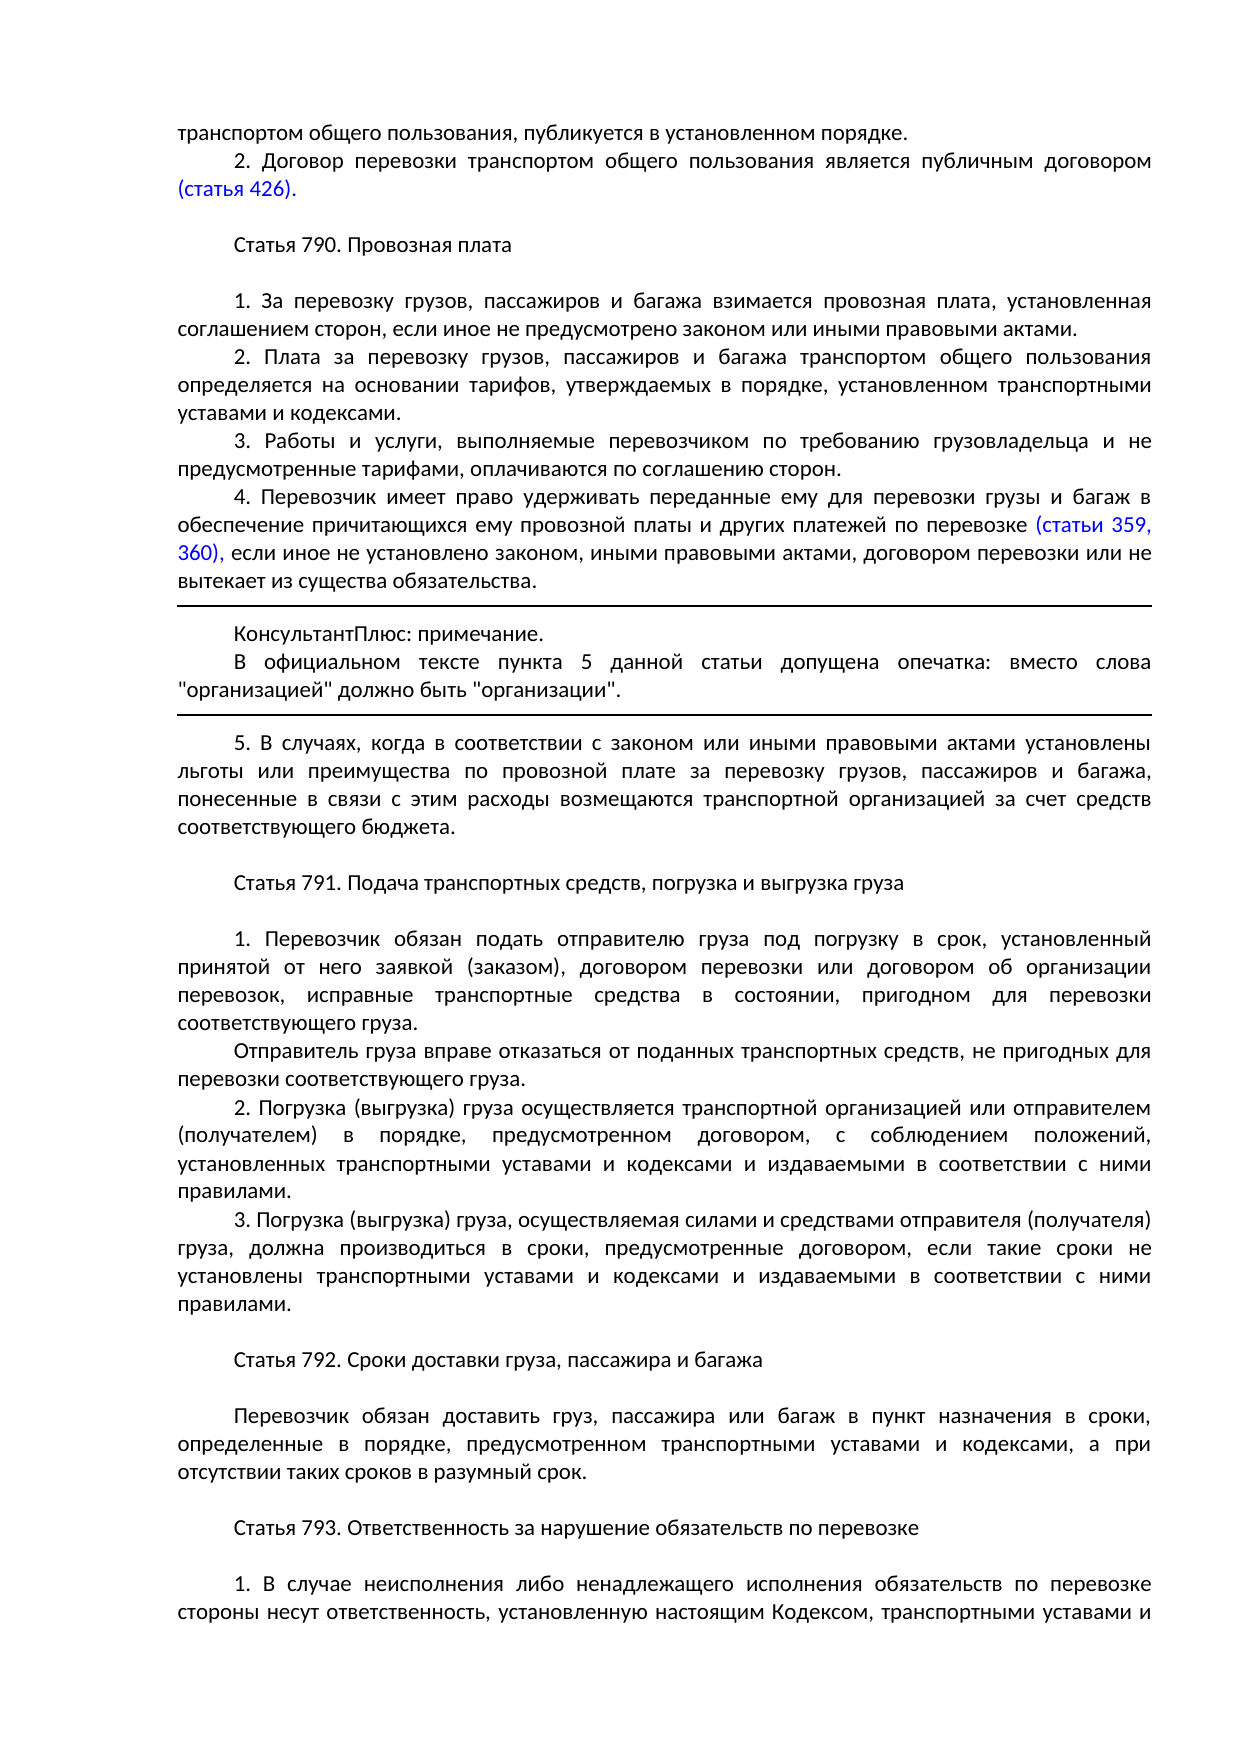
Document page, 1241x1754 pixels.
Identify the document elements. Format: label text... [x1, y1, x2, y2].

text 2. Плата за перевозку грузов, пассажиров и багажа транспортом общего пользования определяется на основании тарифов, утверждаемых в порядке, установленном транспортными уставами и кодексами. [177, 342, 1152, 426]
text 1. Перевозчик обязан подать отправителю груза под погрузку в срок, установленный принятой от него заявкой (заказом), договором перевозки или договором об организации перевозок, исправные транспортные средства в состоянии, пригодном для перевозки соответствующего груза. [177, 924, 1152, 1037]
text 2. Договор перевозки транспортом общего пользования является публичным договором (статья 426). [177, 146, 1152, 202]
text Статья 792. Сроки доставки груза, пассажира и багажа [177, 1345, 1152, 1373]
text КонсультантПлюс: примечание. [177, 619, 1152, 647]
text Перевозчик обязан доставить груз, пассажира или багаж в пункт назначения в сроки, определенные в порядке, предусмотренном транспортными уставами и кодексами, а при отсутствии таких сроков в разумный срок. [177, 1401, 1152, 1485]
text 1. За перевозку грузов, пассажиров и багажа взимается провозная плата, установленная соглашением сторон, если иное не предусмотрено законом или иными правовыми актами. [177, 286, 1152, 342]
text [177, 118, 1152, 146]
text 4. Перевозчик имеет право удерживать переданные ему для перевозки грузы и багаж в обеспечение причитающихся ему провозной платы и других платежей по перевозке (статьи 359, 360), если иное не установлено законом, иными правовыми актами, договором перевозки или не вытекает из существа обязательства. [177, 482, 1152, 594]
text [177, 1569, 1152, 1625]
text Статья 791. Подача транспортных средств, погрузка и выгрузка груза [177, 868, 1152, 896]
text 5. В случаях, когда в соответствии с законом или иными правовыми актами установлены льготы или преимущества по провозной плате за перевозку грузов, пассажиров и багажа, понесенные в связи с этим расходы возмещаются транспортной организацией за счет средств соответствующего бюджета. [177, 728, 1152, 840]
text 2. Погрузка (выгрузка) груза осуществляется транспортной организацией или отправителем (получателем) в порядке, предусмотренном договором, с соблюдением положений, установленных транспортными уставами и кодексами и издаваемыми в соответствии с ними правилами. [177, 1093, 1152, 1205]
text 3. Погрузка (выгрузка) груза, осуществляемая силами и средствами отправителя (получателя) груза, должна производиться в сроки, предусмотренные договором, если такие сроки не установлены транспортными уставами и кодексами и издаваемыми в соответствии с ними правилами. [177, 1205, 1152, 1317]
text Статья 790. Провозная плата [177, 230, 1152, 258]
text Статья 793. Ответственность за нарушение обязательств по перевозке [177, 1513, 1152, 1541]
text В официальном тексте пункта 5 данной статьи допущена опечатка: вместо слова "организацией" должно быть "организации". [177, 647, 1152, 703]
text 3. Работы и услуги, выполняемые перевозчиком по требованию грузовладельца и не предусмотренные тарифами, оплачиваются по соглашению сторон. [177, 426, 1152, 482]
text Отправитель груза вправе отказаться от поданных транспортных средств, не пригодных для перевозки соответствующего груза. [177, 1037, 1152, 1093]
